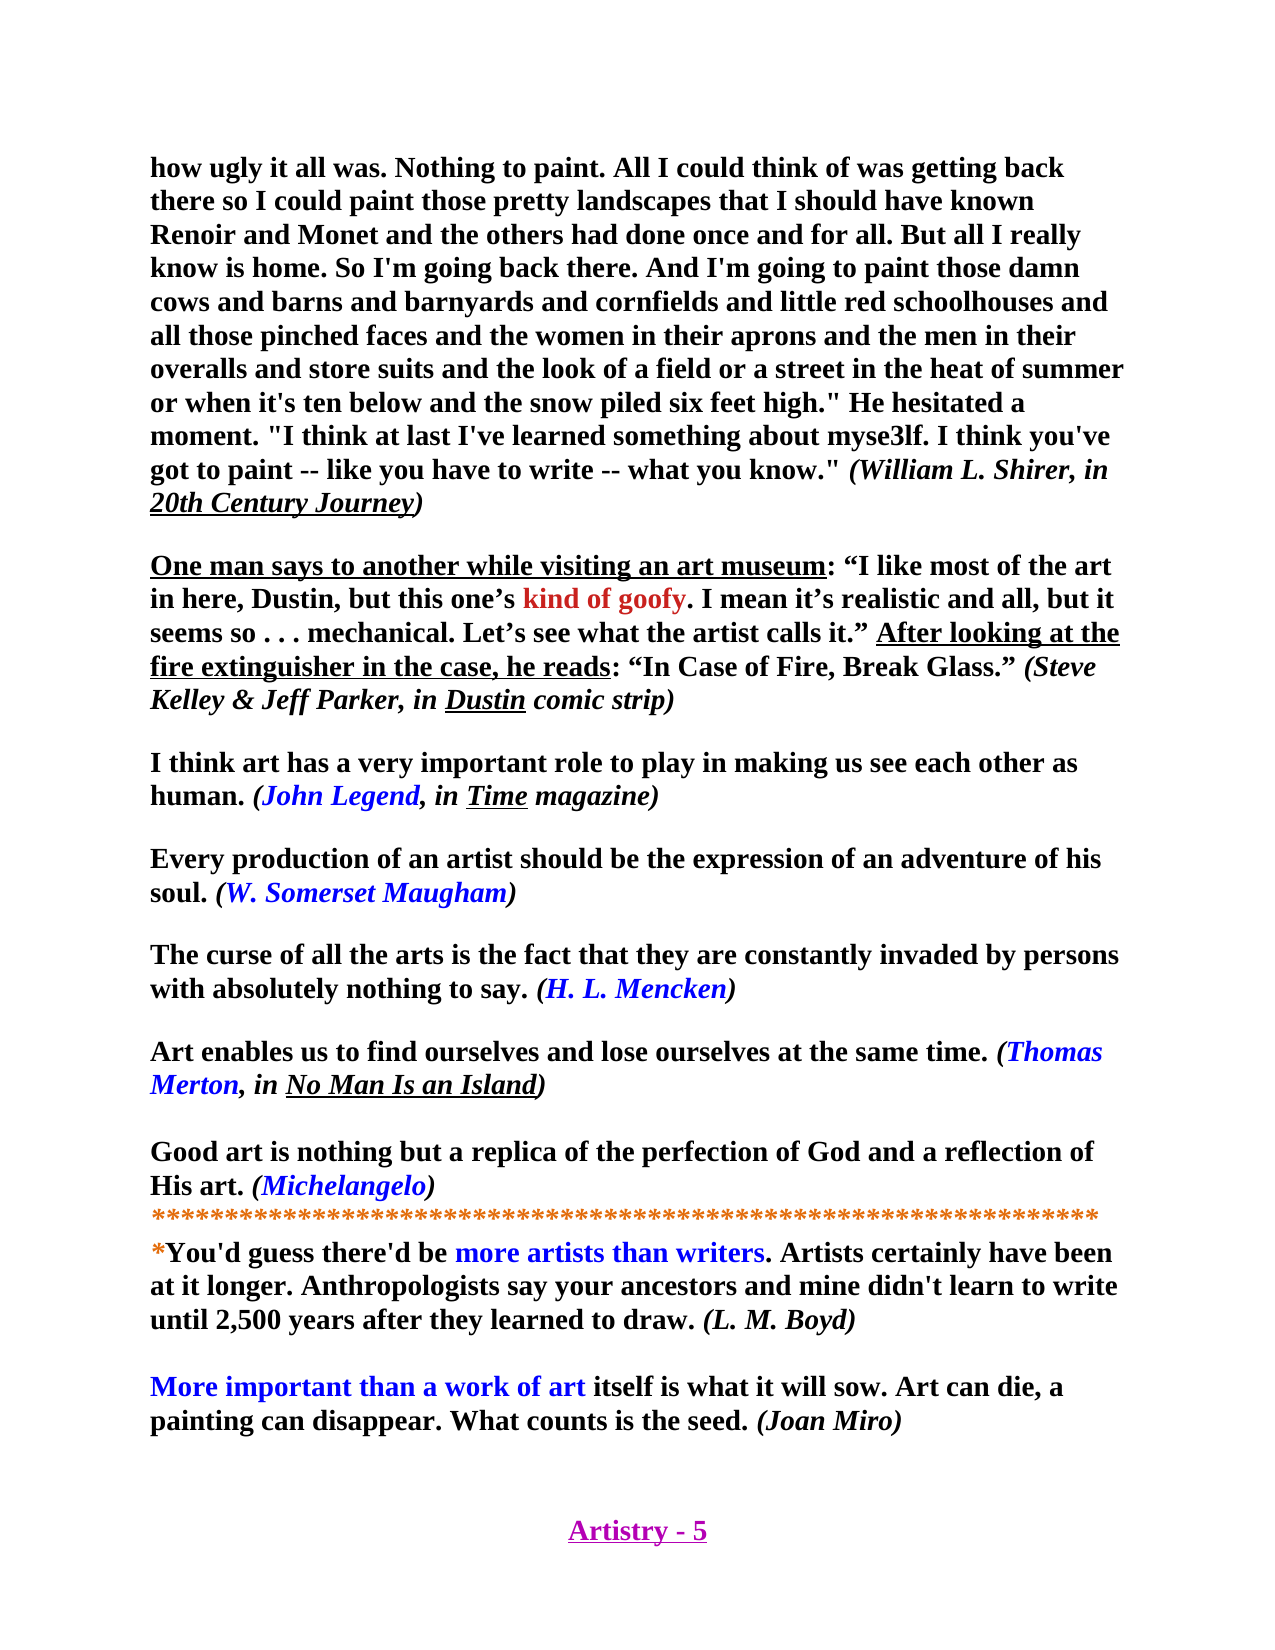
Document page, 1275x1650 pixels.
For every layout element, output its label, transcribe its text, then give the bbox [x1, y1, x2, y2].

text Good art is nothing but a replica of the perfection of God and a reflection of His art. (Michelangelo) [150, 1134, 1125, 1201]
text More important than a work of art itself is what it will sow. Art can die, a painting can disappear. What counts is the seed. (Joan Miro) [150, 1369, 1125, 1436]
text I think art has a very important role to play in making us see each other as human. (John Legend, in Time magazine) [150, 745, 1125, 812]
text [150, 150, 1125, 519]
text Every production of an artist should be the expression of an adventure of his soul. (W. Somerset Maugham) [150, 841, 1125, 908]
text One man says to another while visiting an art museum: “I like most of the art in here, Dustin, but this one’s kind of goofy. I mean it’s realistic and all, but it seems so . . . mechanical. Let’s see what the artist calls it.” After looking at the fire extinguisher in the case, he reads: “In Case of Fire, Break Glass.” (Steve Kelley & Jeff Parker, in Dustin comic strip) [150, 548, 1125, 716]
text The curse of all the arts is the fact that they are constantly invaded by persons with absolutely nothing to say. (H. L. Mencken) [150, 937, 1125, 1004]
text ******************************************************************You'd guess there'd be more artists than writers. Artists certainly have been at it longer. Anthropologists say your ancestors and mine didn't learn to write until 2,500 years after they learned to draw. (L. M. Boyd) [150, 1201, 1125, 1336]
text Art enables us to find ourselves and lose ourselves at the same time. (Thomas Merton, in No Man Is an Island) [150, 1034, 1125, 1101]
